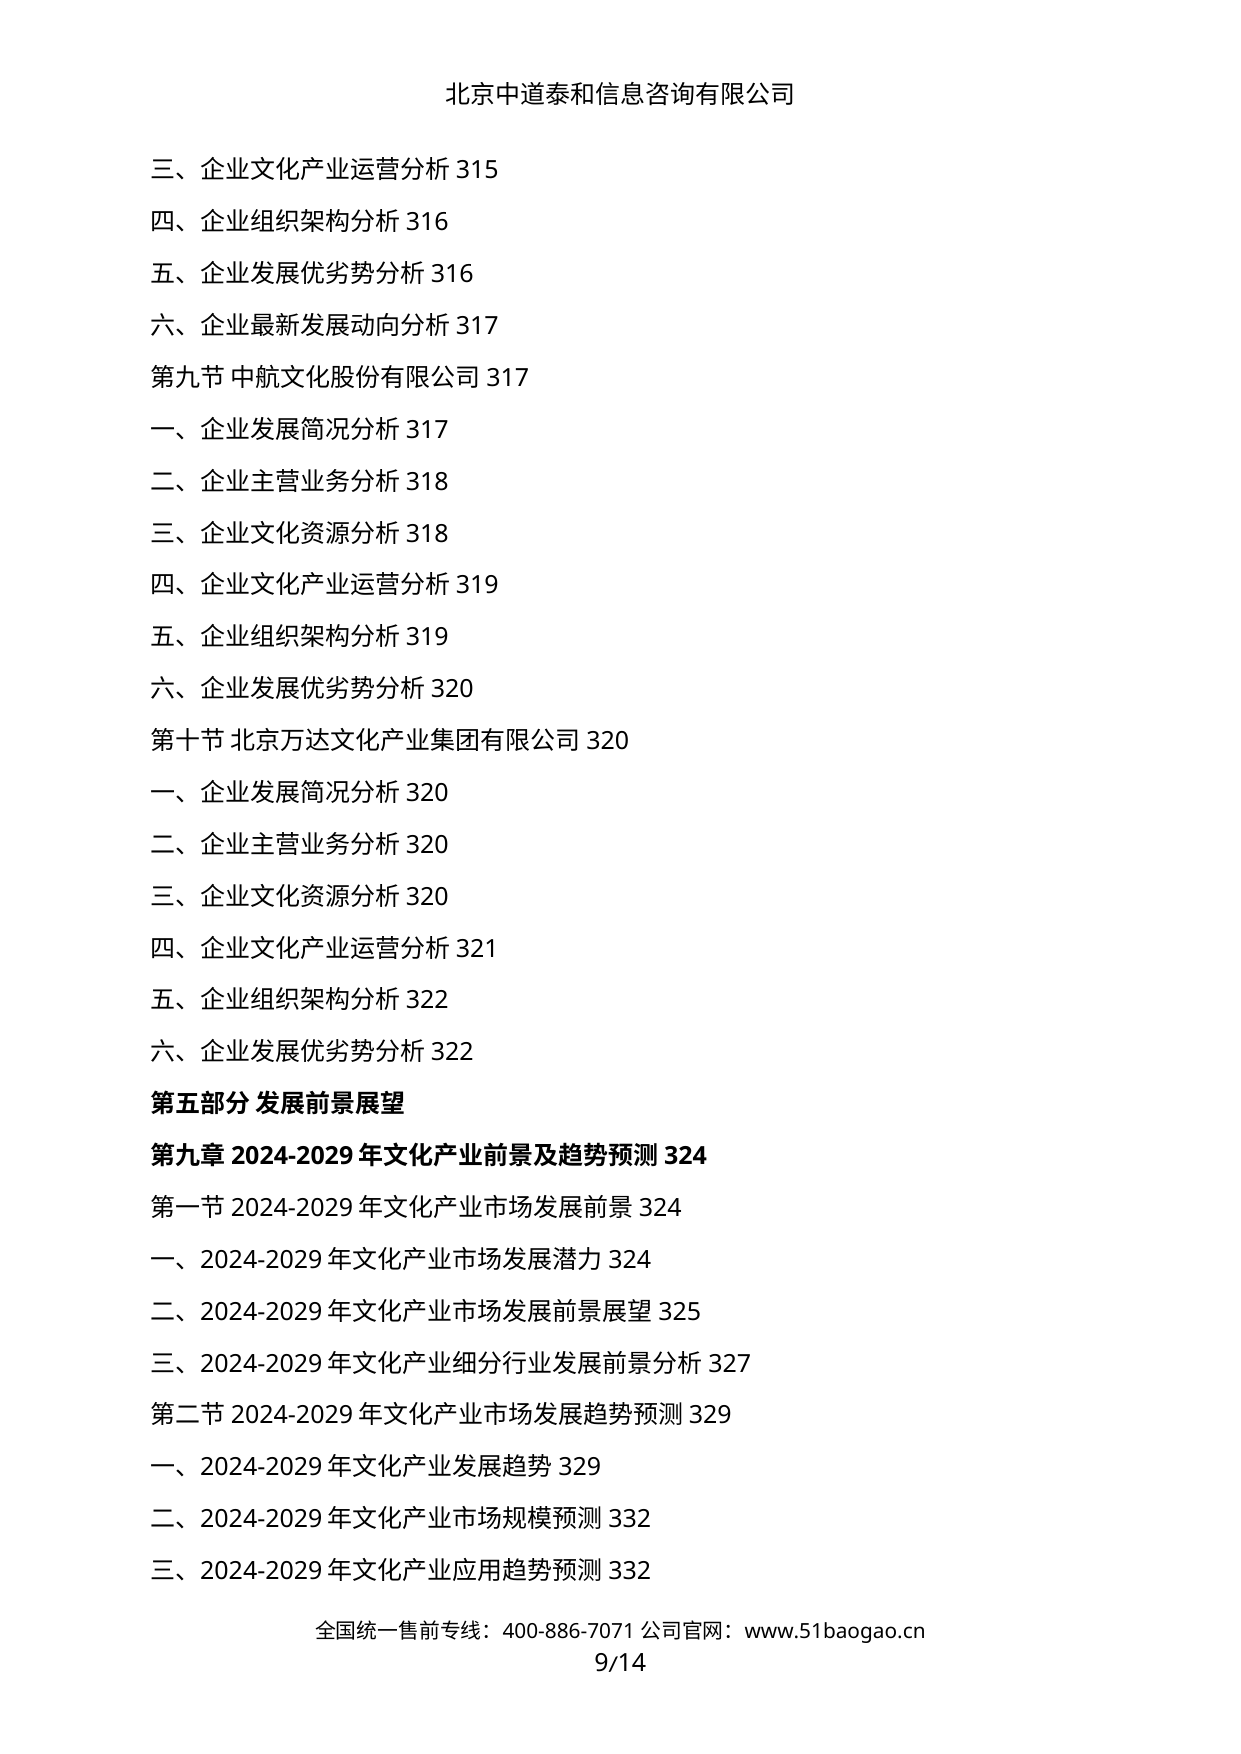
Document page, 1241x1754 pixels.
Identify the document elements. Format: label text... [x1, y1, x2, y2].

text 三、企业文化资源分析 320 [150, 876, 1090, 912]
text 第五部分 发展前景展望 [150, 1084, 1090, 1120]
text 六、企业发展优劣势分析 320 [150, 669, 1090, 705]
text 五、企业组织架构分析 322 [150, 980, 1090, 1016]
text 第九节 中航文化股份有限公司 317 [150, 357, 1090, 394]
text 二、企业主营业务分析 320 [150, 824, 1090, 861]
text 第二节 2024-2029年文化产业市场发展趋势预测 329 [150, 1395, 1090, 1431]
text 四、企业文化产业运营分析 319 [150, 565, 1090, 601]
text 六、企业发展优劣势分析 322 [150, 1032, 1090, 1068]
text 五、企业组织架构分析 319 [150, 617, 1090, 653]
text 第一节 2024-2029年文化产业市场发展前景 324 [150, 1187, 1090, 1224]
text 第九章 2024-2029年文化产业前景及趋势预测 324 [150, 1136, 1090, 1172]
text 二、企业主营业务分析 318 [150, 461, 1090, 497]
text 一、企业发展简况分析 320 [150, 772, 1090, 809]
text 六、企业最新发展动向分析 317 [150, 306, 1090, 342]
text 第十节 北京万达文化产业集团有限公司 320 [150, 721, 1090, 757]
text 一、2024-2029年文化产业发展趋势 329 [150, 1447, 1090, 1483]
text 一、2024-2029年文化产业市场发展潜力 324 [150, 1239, 1090, 1276]
text 三、企业文化资源分析 318 [150, 513, 1090, 549]
text 二、2024-2029年文化产业市场发展前景展望 325 [150, 1291, 1090, 1327]
text 三、2024-2029年文化产业细分行业发展前景分析 327 [150, 1343, 1090, 1379]
text 二、2024-2029年文化产业市场规模预测 332 [150, 1499, 1090, 1535]
text 一、企业发展简况分析 317 [150, 409, 1090, 446]
text 四、企业文化产业运营分析 321 [150, 928, 1090, 964]
text 四、企业组织架构分析 316 [150, 202, 1090, 238]
text 三、2024-2029年文化产业应用趋势预测 332 [150, 1551, 1090, 1587]
text 五、企业发展优劣势分析 316 [150, 254, 1090, 290]
text 三、企业文化产业运营分析 315 [150, 150, 1090, 186]
